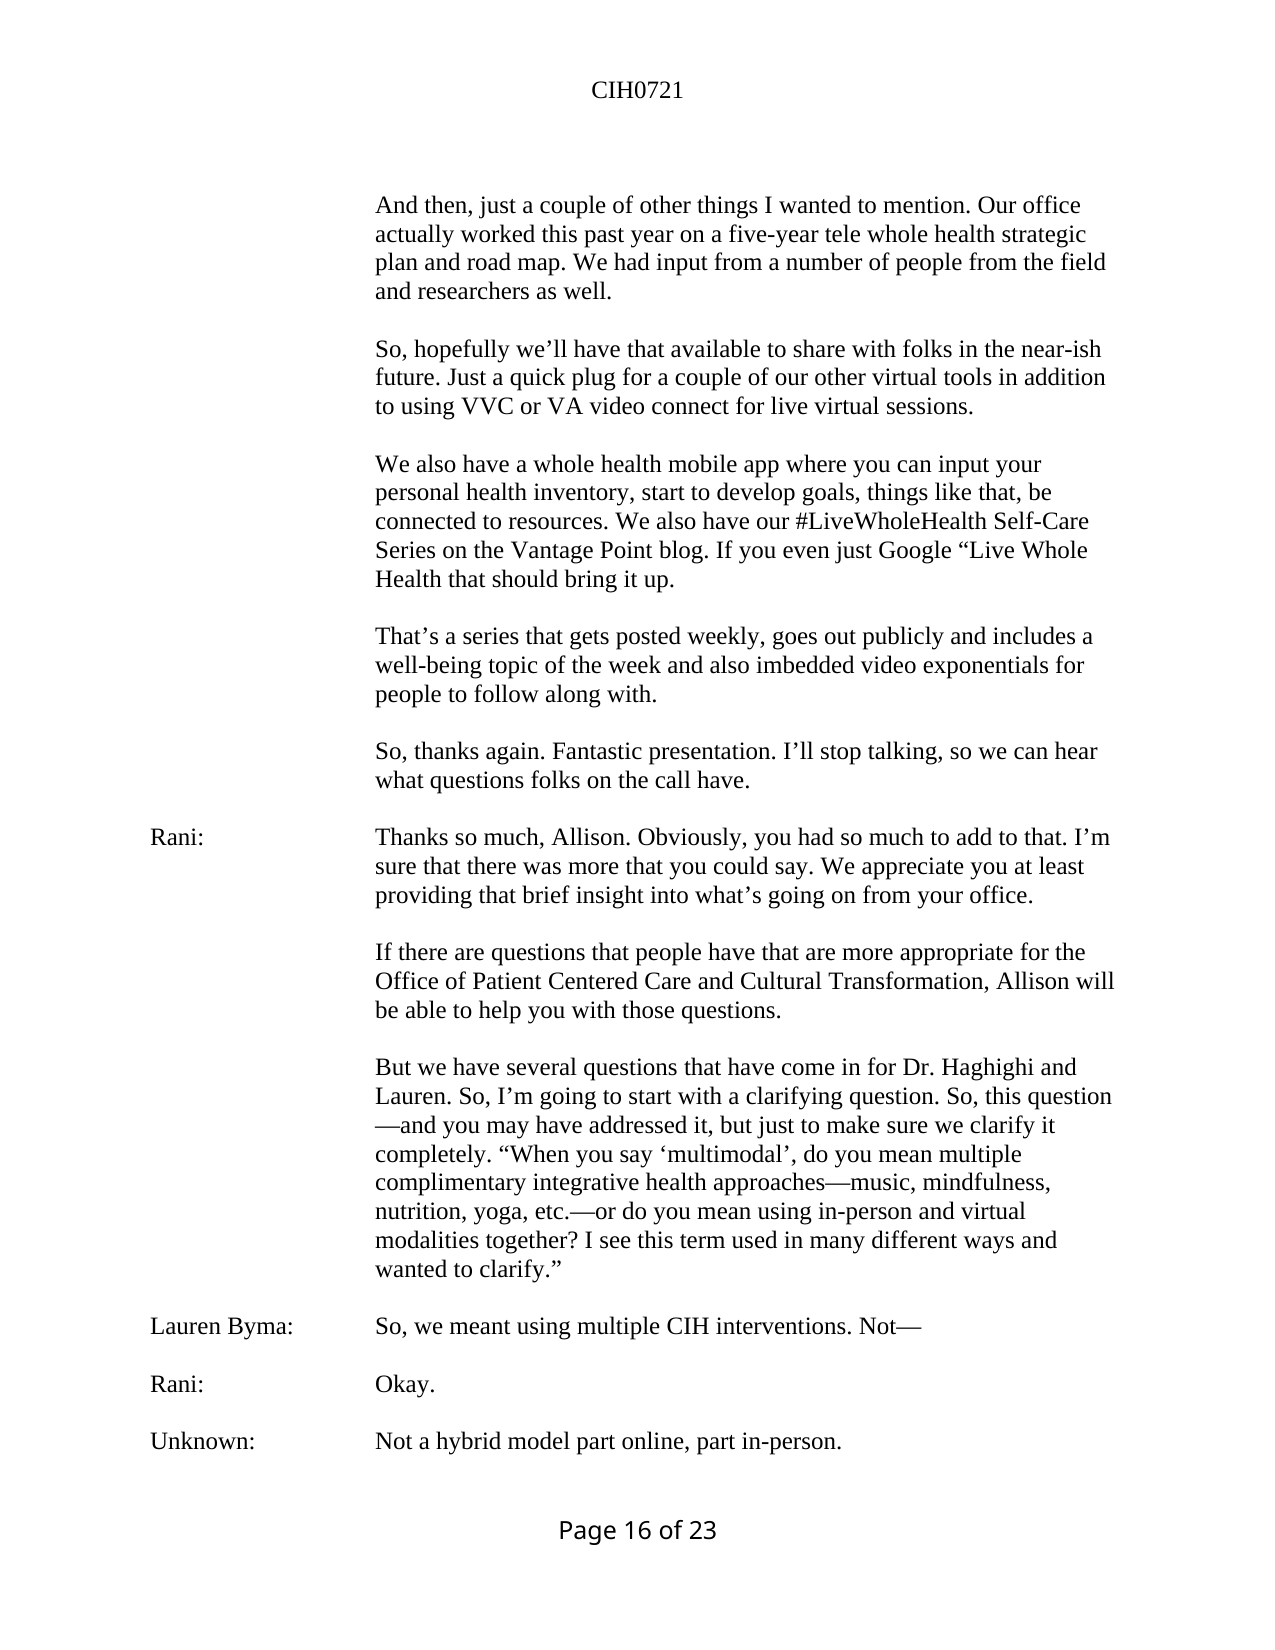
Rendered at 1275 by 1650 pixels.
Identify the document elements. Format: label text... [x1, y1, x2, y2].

text We also have a whole health mobile app where you can input your personal health inventory, start to develop goals, things like that, be connected to resources. We also have our #LiveWholeHealth Self-Care Series on the Vantage Point blog. If you even just Google “Live Whole Health that should bring it up. [150, 449, 1125, 592]
text Rani: Thanks so much, Allison. Obviously, you had so much to add to that. I’m sure that there was more that you could say. We appreciate you at least providing that brief insight into what’s going on from your office. [150, 822, 1125, 909]
text Lauren Byma: So, we meant using multiple CIH interventions. Not— [150, 1311, 1125, 1340]
text Unknown: Not a hybrid model part online, part in-person. [150, 1426, 1125, 1455]
text So, hopefully we’ll have that available to share with folks in the near-ish future. Just a quick plug for a couple of our other virtual tools in addition to using VVC or VA video connect for live virtual sessions. [150, 334, 1125, 420]
text That’s a series that gets posted weekly, goes out publicly and includes a well-being topic of the week and also imbedded video exponentials for people to follow along with. [150, 621, 1125, 707]
text Rani: Okay. [150, 1369, 1125, 1397]
text But we have several questions that have come in for Dr. Haghighi and Lauren. So, I’m going to start with a clarifying question. So, this question—and you may have addressed it, but just to make sure we clarify it completely. “When you say ‘multimodal’, do you mean multiple complimentary integrative health approaches—music, mindfulness, nutrition, yoga, etc.—or do you mean using in-person and virtual modalities together? I see this term used in many different ways and wanted to clarify.” [150, 1052, 1125, 1282]
text So, thanks again. Fantastic presentation. I’ll stop talking, so we can hear what questions folks on the call have. [150, 736, 1125, 794]
text If there are questions that people have that are more appropriate for the Office of Patient Centered Care and Cultural Transformation, Allison will be able to help you with those questions. [150, 937, 1125, 1024]
text And then, just a couple of other things I wanted to mention. Our office actually worked this past year on a five-year tele whole health strategic plan and road map. We had input from a number of people from the field and researchers as well. [150, 190, 1125, 305]
